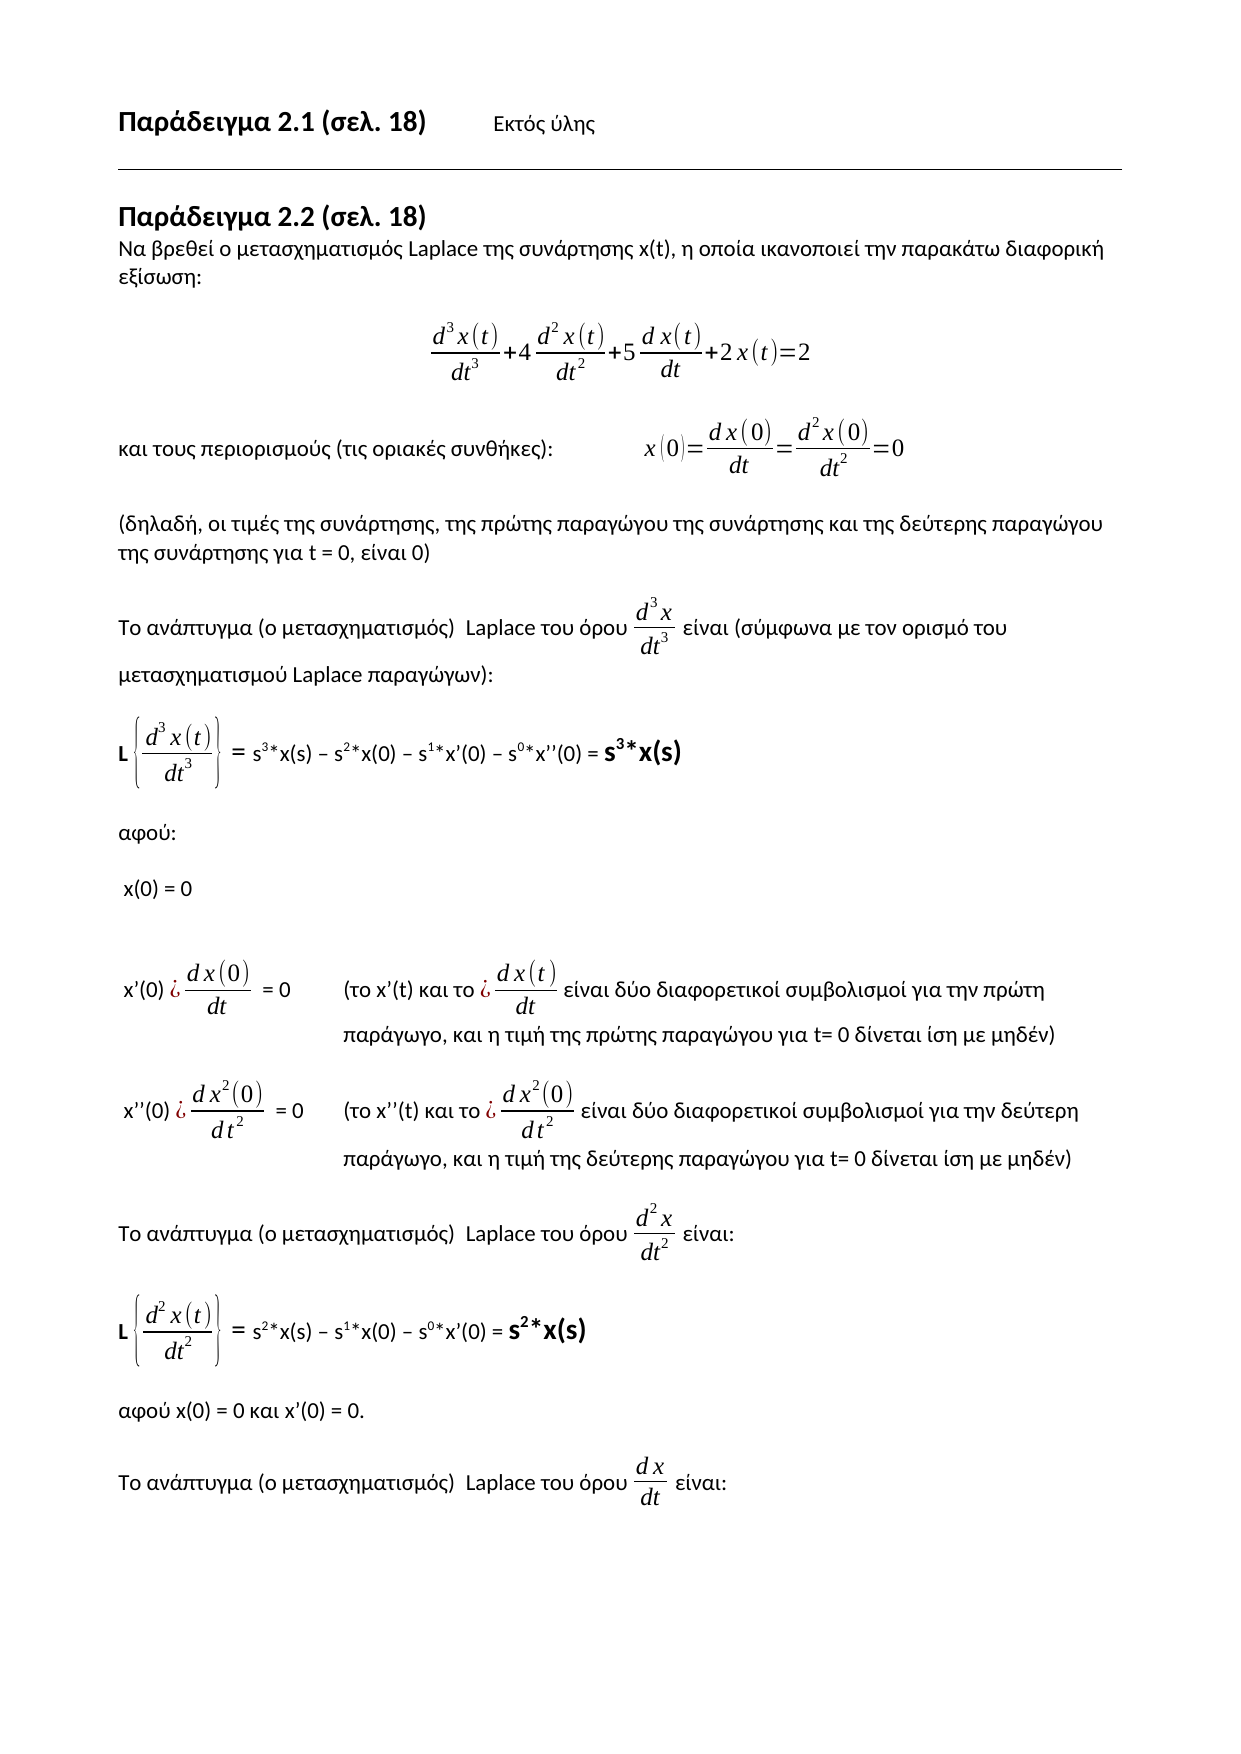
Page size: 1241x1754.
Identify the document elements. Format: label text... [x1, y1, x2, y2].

text Το ανάπτυγμα (ο μετασχηματισμός) Laplace του όρου είναι: [118, 1452, 1122, 1511]
text Να βρεθεί ο μετασχηματισμός Laplace της συνάρτησης x(t), η οποία ικανοποιεί την παρακάτω διαφορική εξίσωση: [118, 234, 1122, 290]
text L = s3*x(s) – s2*x(0) – s1*x’(0) – s0*x’’(0) = s3*x(s) [118, 716, 1122, 790]
text αφού x(0) = 0 και x’(0) = 0. [118, 1396, 1122, 1424]
text και τους περιορισμούς (τις οριακές συνθήκες): [118, 414, 1122, 482]
text αφού: [118, 818, 1122, 846]
text Παράδειγμα 2.1 (σελ. 18) Εκτός ύλης [118, 103, 1122, 139]
text x’’(0) = 0 (το x’’(t) και το είναι δύο διαφορετικοί συμβολισμοί για την δεύτερη παράγωγο, και η τιμή της δεύτερης παραγώγου για t= 0 δίνεται ίση με μηδέν) [123, 1076, 1122, 1172]
text (δηλαδή, οι τιμές της συνάρτησης, της πρώτης παραγώγου της συνάρτησης και της δεύτερης παραγώγου της συνάρτησης για t = 0, είναι 0) [118, 509, 1122, 566]
text Το ανάπτυγμα (ο μετασχηματισμός) Laplace του όρου είναι (σύμφωνα με τον ορισμό του μετασχηματισμού Laplace παραγώγων): [118, 594, 1122, 688]
text L = s2*x(s) – s1*x(0) – s0*x’(0) = s2*x(s) [118, 1294, 1122, 1368]
text x(0) = 0 [118, 874, 1122, 902]
text Παράδειγμα 2.2 (σελ. 18) [118, 198, 1122, 234]
text Το ανάπτυγμα (ο μετασχηματισμός) Laplace του όρου είναι: [118, 1200, 1122, 1266]
text x’(0) = 0 (το x’(t) και το είναι δύο διαφορετικοί συμβολισμοί για την πρώτη παράγωγο, και η τιμή της πρώτης παραγώγου για t= 0 δίνεται ίση με μηδέν) [123, 958, 1122, 1048]
